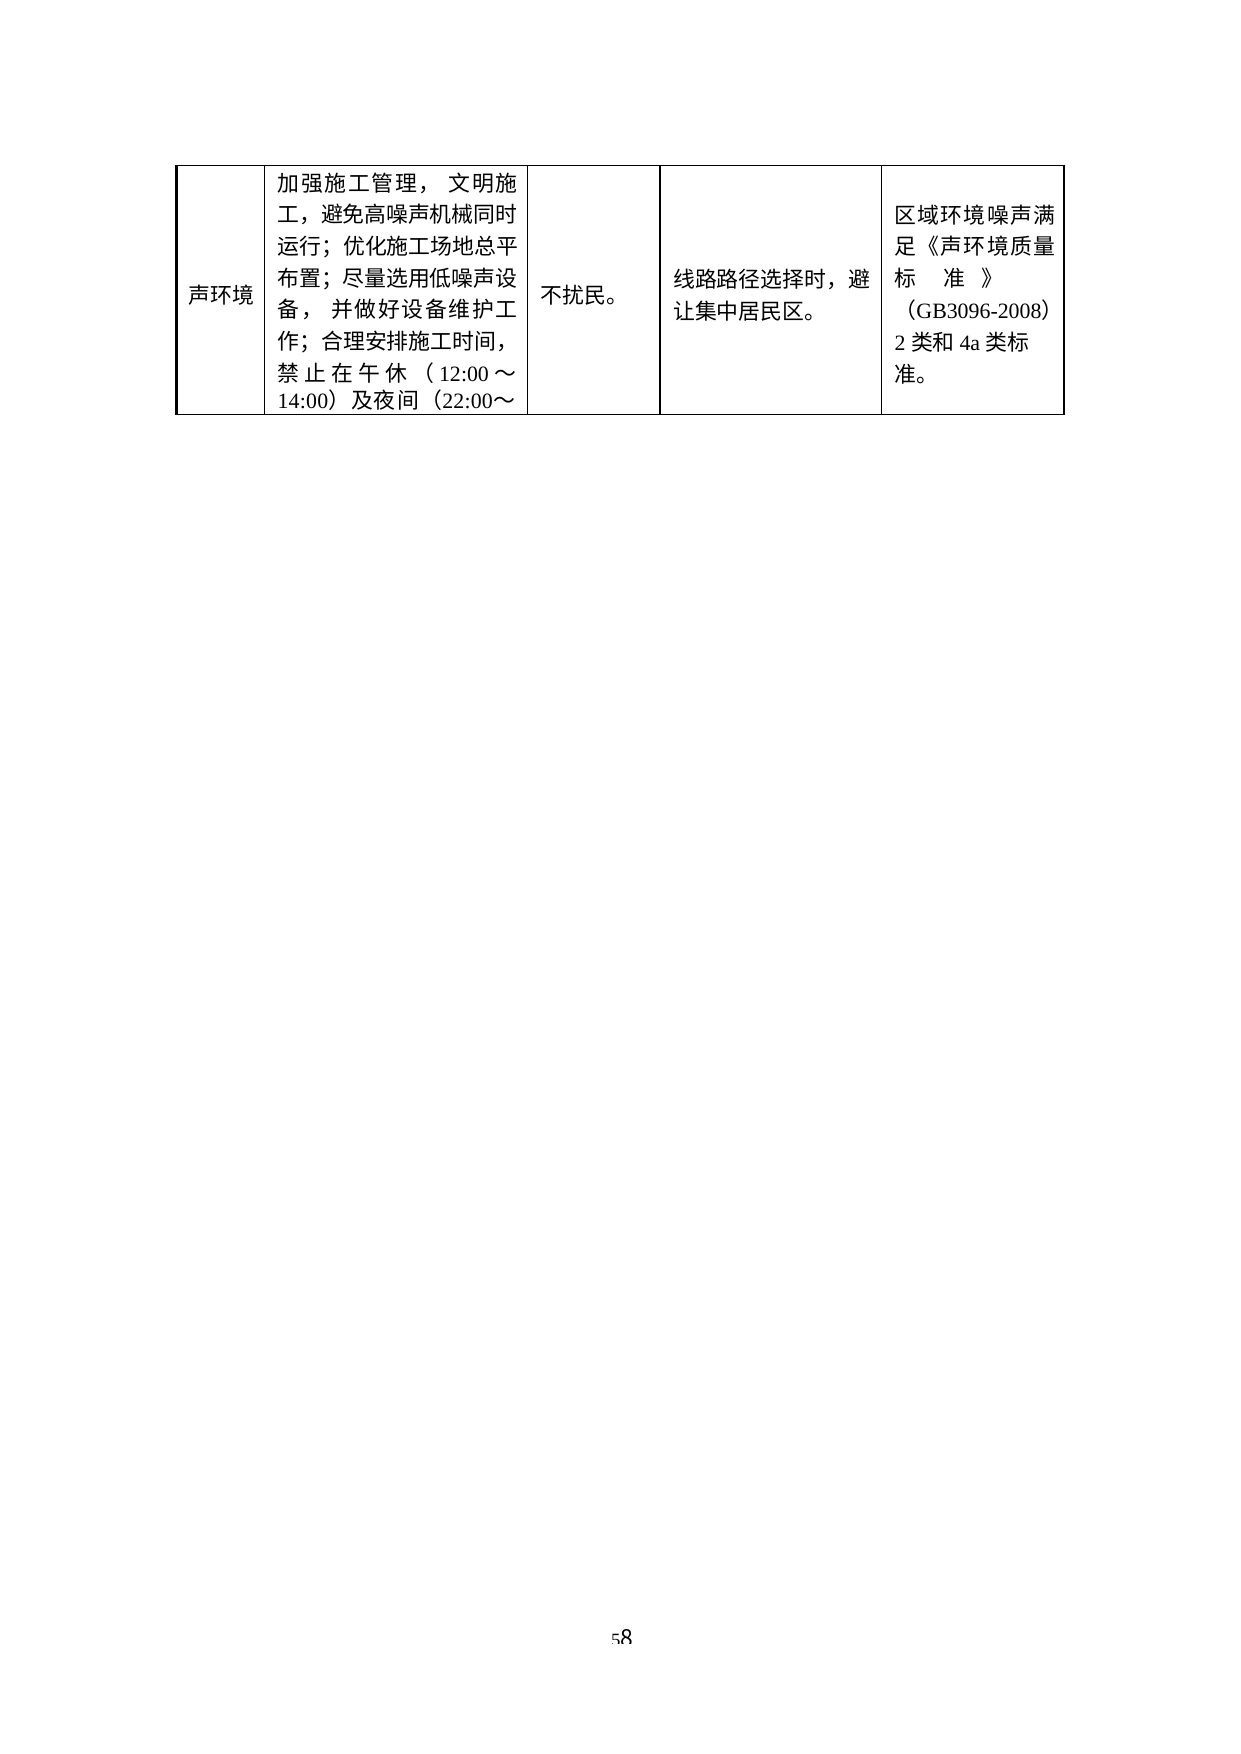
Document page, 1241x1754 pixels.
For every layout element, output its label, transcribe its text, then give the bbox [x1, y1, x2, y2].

table_cell 线路路径选择时，避让集中居民区。 [661, 166, 881, 414]
table_cell 声环境 [178, 166, 264, 414]
table_cell 加强施工管理， 文明施工，避免高噪声机械同时运行；优化施工场地总平布置；尽量选用低噪声设备， 并做好设备维护工作；合理安排施工时间， 禁止在午休（ 12:00 ～ 14:00）及夜间（22:00～ [265, 166, 527, 414]
table_cell 不扰民。 [528, 166, 659, 414]
table_cell 区域环境噪声满足《声环境质量标 准 》 （GB3096-2008） 2 类和 4a 类标准。 [882, 166, 1063, 414]
